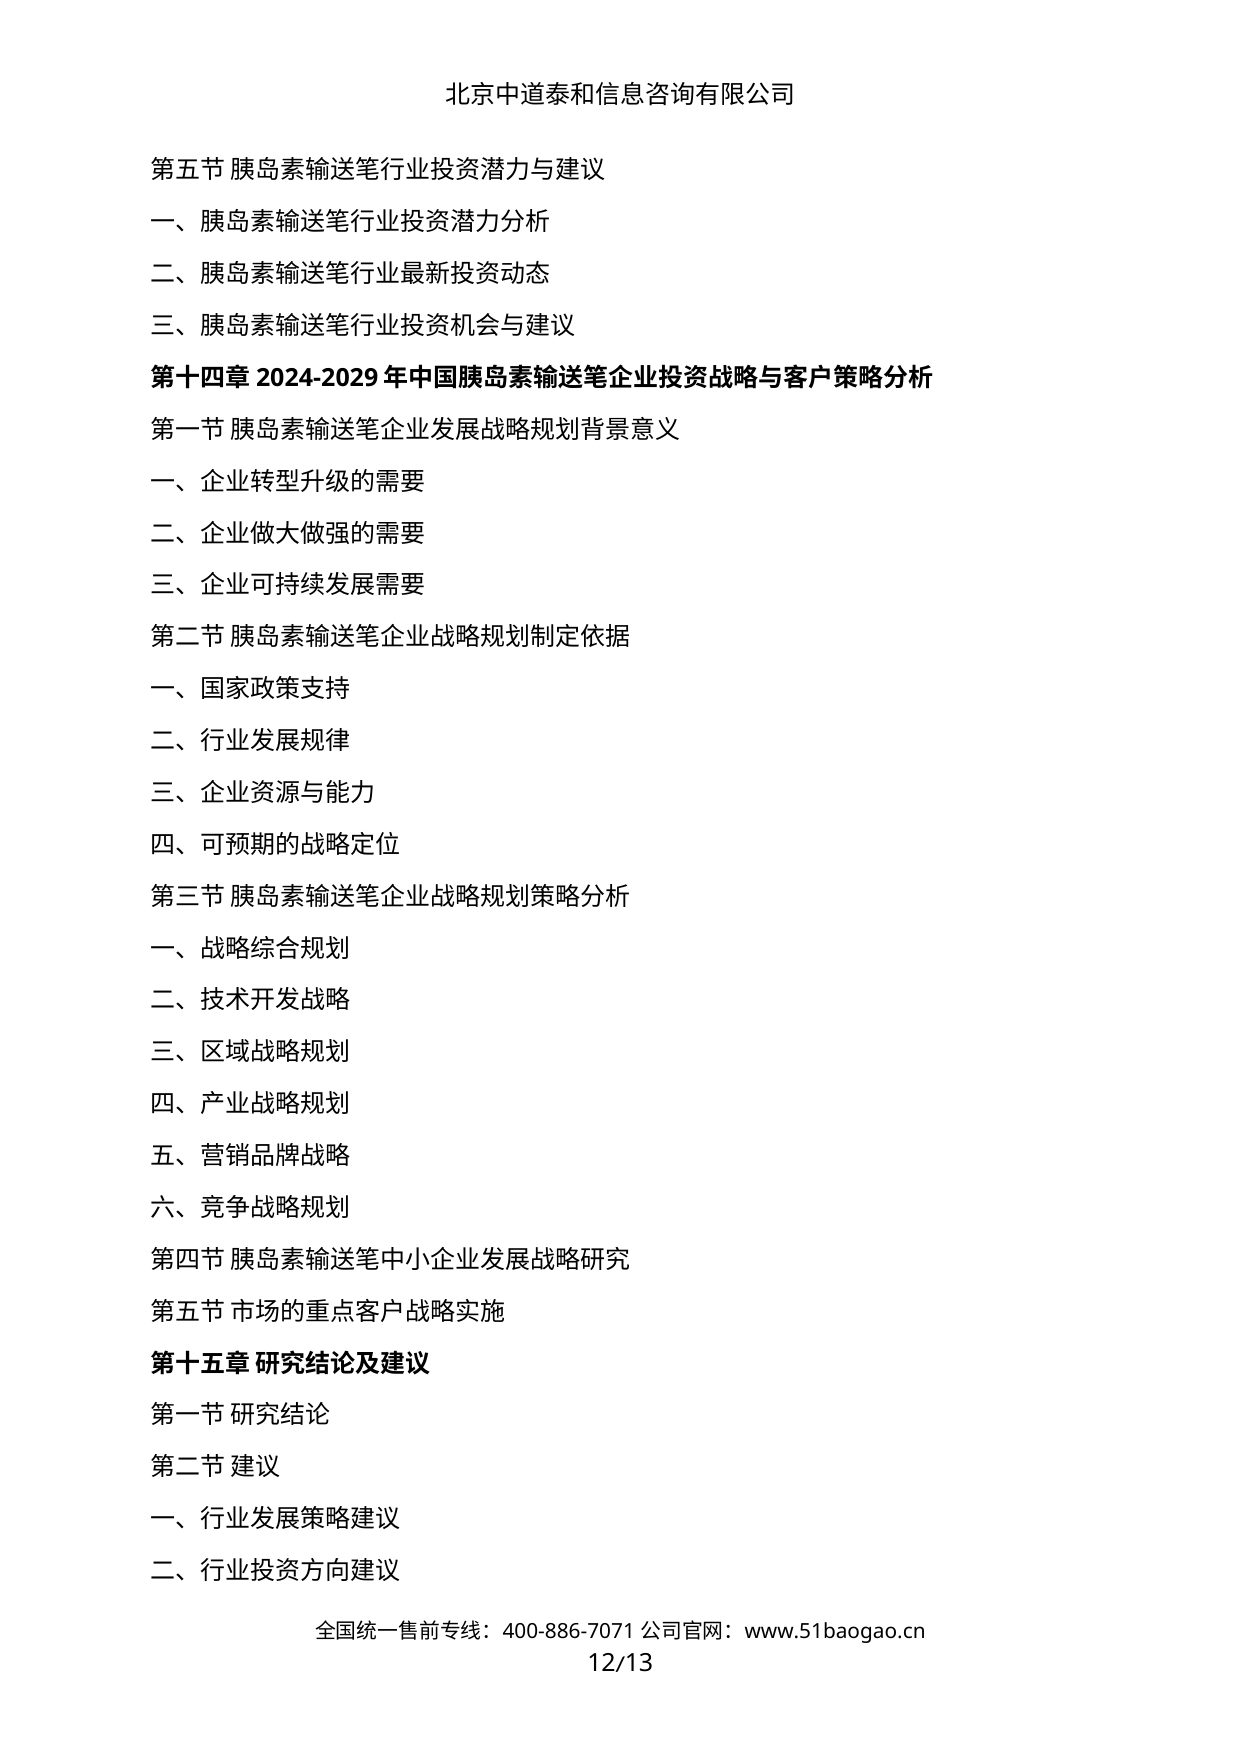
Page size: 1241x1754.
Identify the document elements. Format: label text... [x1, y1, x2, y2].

text 第十四章 2024-2029年中国胰岛素输送笔企业投资战略与客户策略分析 [150, 357, 1090, 394]
text 第三节 胰岛素输送笔企业战略规划策略分析 [150, 876, 1090, 912]
text 第一节 研究结论 [150, 1395, 1090, 1431]
text 第十五章 研究结论及建议 [150, 1343, 1090, 1379]
text 第五节 市场的重点客户战略实施 [150, 1291, 1090, 1327]
text 六、竞争战略规划 [150, 1187, 1090, 1224]
text 第四节 胰岛素输送笔中小企业发展战略研究 [150, 1239, 1090, 1276]
text 一、胰岛素输送笔行业投资潜力分析 [150, 202, 1090, 238]
text 第一节 胰岛素输送笔企业发展战略规划背景意义 [150, 409, 1090, 446]
text 三、企业可持续发展需要 [150, 565, 1090, 601]
text 二、企业做大做强的需要 [150, 513, 1090, 549]
text 二、行业投资方向建议 [150, 1551, 1090, 1587]
text 三、企业资源与能力 [150, 772, 1090, 809]
text 第五节 胰岛素输送笔行业投资潜力与建议 [150, 150, 1090, 186]
text 第二节 胰岛素输送笔企业战略规划制定依据 [150, 617, 1090, 653]
text 二、技术开发战略 [150, 980, 1090, 1016]
text 二、行业发展规律 [150, 721, 1090, 757]
text 四、产业战略规划 [150, 1084, 1090, 1120]
text 一、国家政策支持 [150, 669, 1090, 705]
text 一、战略综合规划 [150, 928, 1090, 964]
text 三、胰岛素输送笔行业投资机会与建议 [150, 306, 1090, 342]
text 二、胰岛素输送笔行业最新投资动态 [150, 254, 1090, 290]
text 五、营销品牌战略 [150, 1136, 1090, 1172]
text 一、行业发展策略建议 [150, 1499, 1090, 1535]
text 四、可预期的战略定位 [150, 824, 1090, 861]
text 一、企业转型升级的需要 [150, 461, 1090, 497]
text 三、区域战略规划 [150, 1032, 1090, 1068]
text 第二节 建议 [150, 1447, 1090, 1483]
